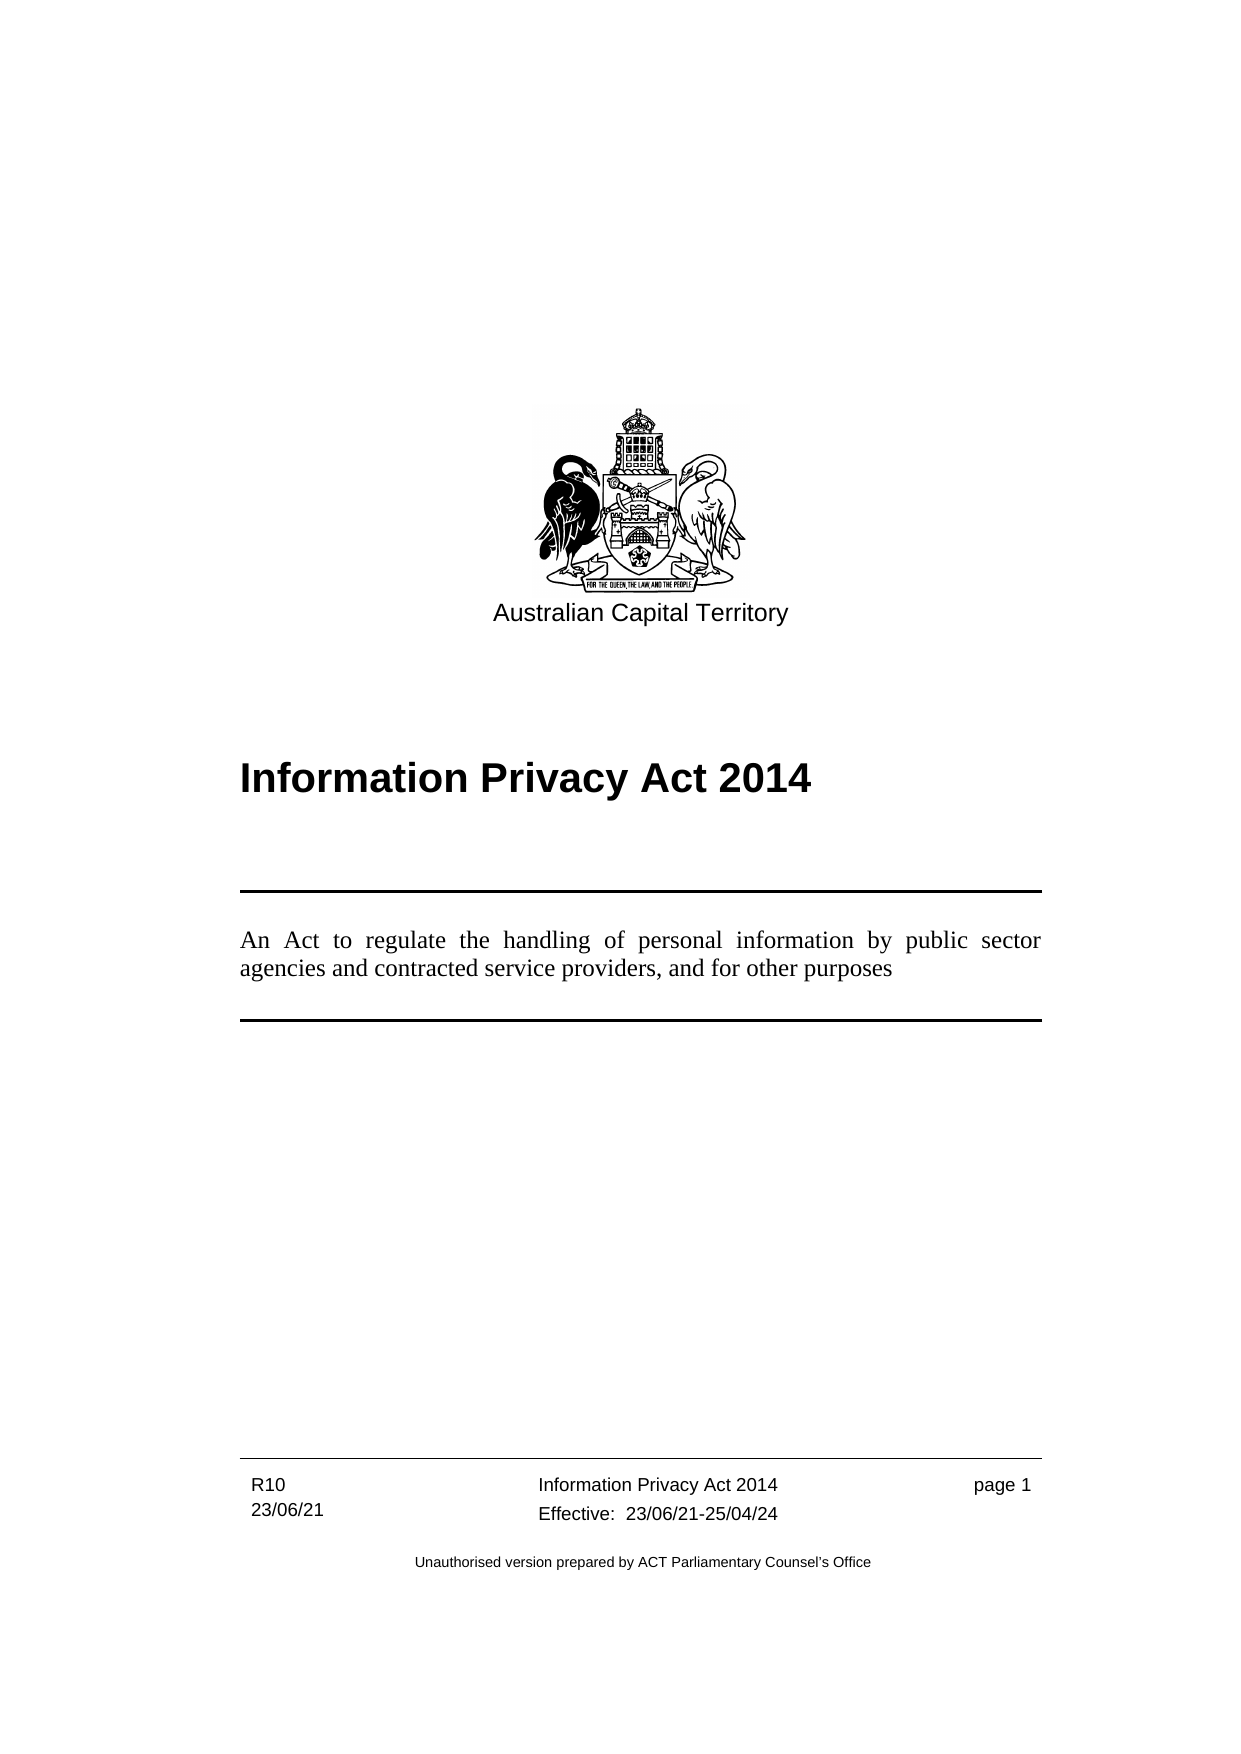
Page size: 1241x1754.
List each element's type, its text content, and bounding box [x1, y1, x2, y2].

text Australian Capital Territory [239, 598, 1042, 627]
title An Act to regulate the handling of personal information by public sector agencies and contracted service providers, and for other purposes [239, 925, 1042, 982]
picture [531, 404, 751, 598]
text Information Privacy Act 2014 [239, 754, 1042, 802]
